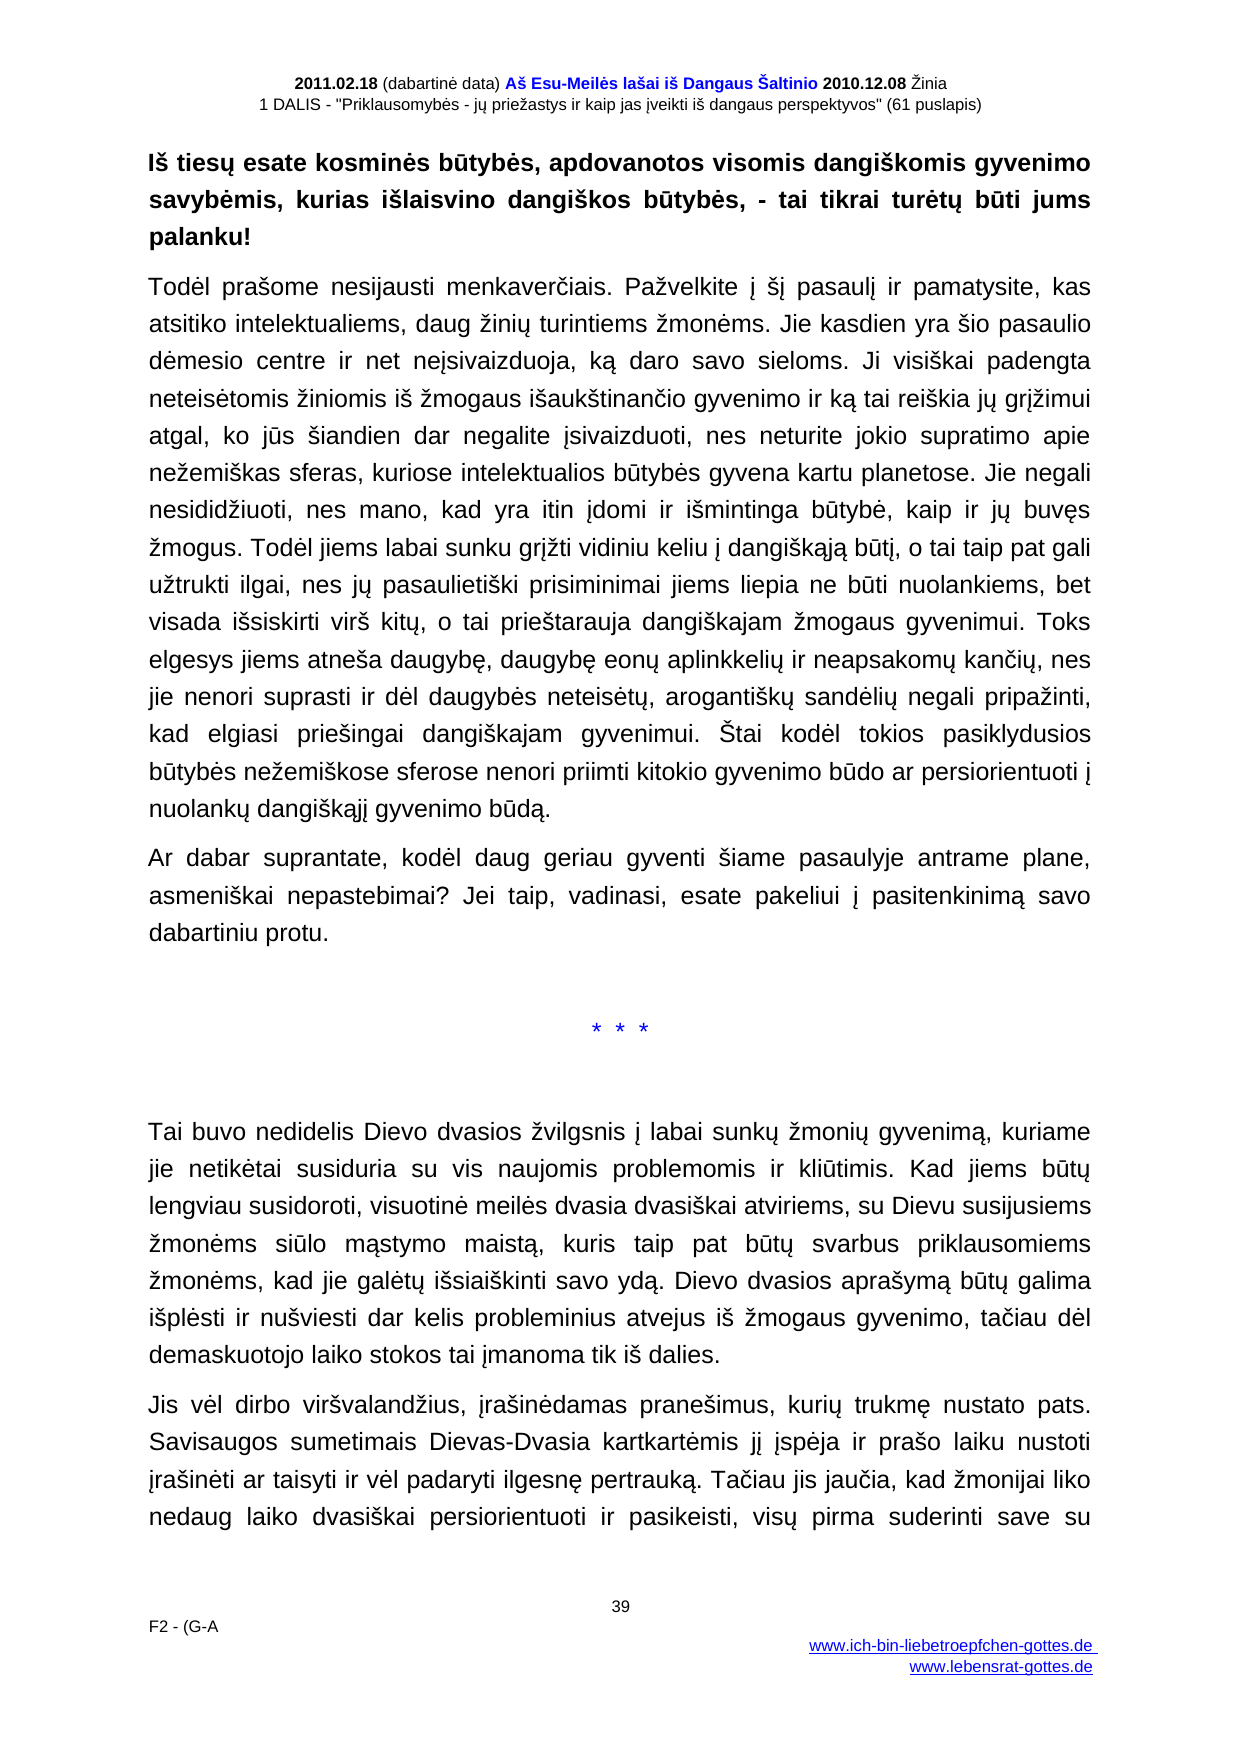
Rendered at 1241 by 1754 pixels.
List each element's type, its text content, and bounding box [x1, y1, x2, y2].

text Todėl prašome nesijausti menkaverčiais. Pažvelkite į šį pasaulį ir pamatysite, kas atsitiko intelektualiems, daug žinių turintiems žmonėms. Jie kasdien yra šio pasaulio dėmesio centre ir net neįsivaizduoja, ką daro savo sieloms. Ji visiškai padengta neteisėtomis žiniomis iš žmogaus išaukštinančio gyvenimo ir ką tai reiškia jų grįžimui atgal, ko jūs šiandien dar negalite įsivaizduoti, nes neturite jokio supratimo apie nežemiškas sferas, kuriose intelektualios būtybės gyvena kartu planetose. Jie negali nesididžiuoti, nes mano, kad yra itin įdomi ir išmintinga būtybė, kaip ir jų buvęs žmogus. Todėl jiems labai sunku grįžti vidiniu keliu į dangiškąją būtį, o tai taip pat gali užtrukti ilgai, nes jų pasaulietiški prisiminimai jiems liepia ne būti nuolankiems, bet visada išsiskirti virš kitų, o tai prieštarauja dangiškajam žmogaus gyvenimui. Toks elgesys jiems atneša daugybę, daugybę eonų aplinkkelių ir neapsakomų kančių, nes jie nenori suprasti ir dėl daugybės neteisėtų, arogantiškų sandėlių negali pripažinti, kad elgiasi priešingai dangiškajam gyvenimui. Štai kodėl tokios pasiklydusios būtybės nežemiškose sferose nenori priimti kitokio gyvenimo būdo ar persiorientuoti į nuolankų dangiškąjį gyvenimo būdą. [148, 272, 1093, 823]
text * * * [148, 1017, 1093, 1046]
text Iš tiesų esate kosminės būtybės, apdovanotos visomis dangiškomis gyvenimo savybėmis, kurias išlaisvino dangiškos būtybės, - tai tikrai turėtų būti jums palanku! [148, 148, 1093, 251]
text Tai buvo nedidelis Dievo dvasios žvilgsnis į labai sunkų žmonių gyvenimą, kuriame jie netikėtai susiduria su vis naujomis problemomis ir kliūtimis. Kad jiems būtų lengviau susidoroti, visuotinė meilės dvasia dvasiškai atviriems, su Dievu susijusiems žmonėms siūlo mąstymo maistą, kuris taip pat būtų svarbus priklausomiems žmonėms, kad jie galėtų išsiaiškinti savo ydą. Dievo dvasios aprašymą būtų galima išplėsti ir nušviesti dar kelis probleminius atvejus iš žmogaus gyvenimo, tačiau dėl demaskuotojo laiko stokos tai įmanoma tik iš dalies. [148, 1117, 1093, 1369]
text Ar dabar suprantate, kodėl daug geriau gyventi šiame pasaulyje antrame plane, asmeniškai nepastebimai? Jei taip, vadinasi, esate pakeliui į pasitenkinimą savo dabartiniu protu. [148, 843, 1093, 947]
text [148, 1390, 1093, 1531]
